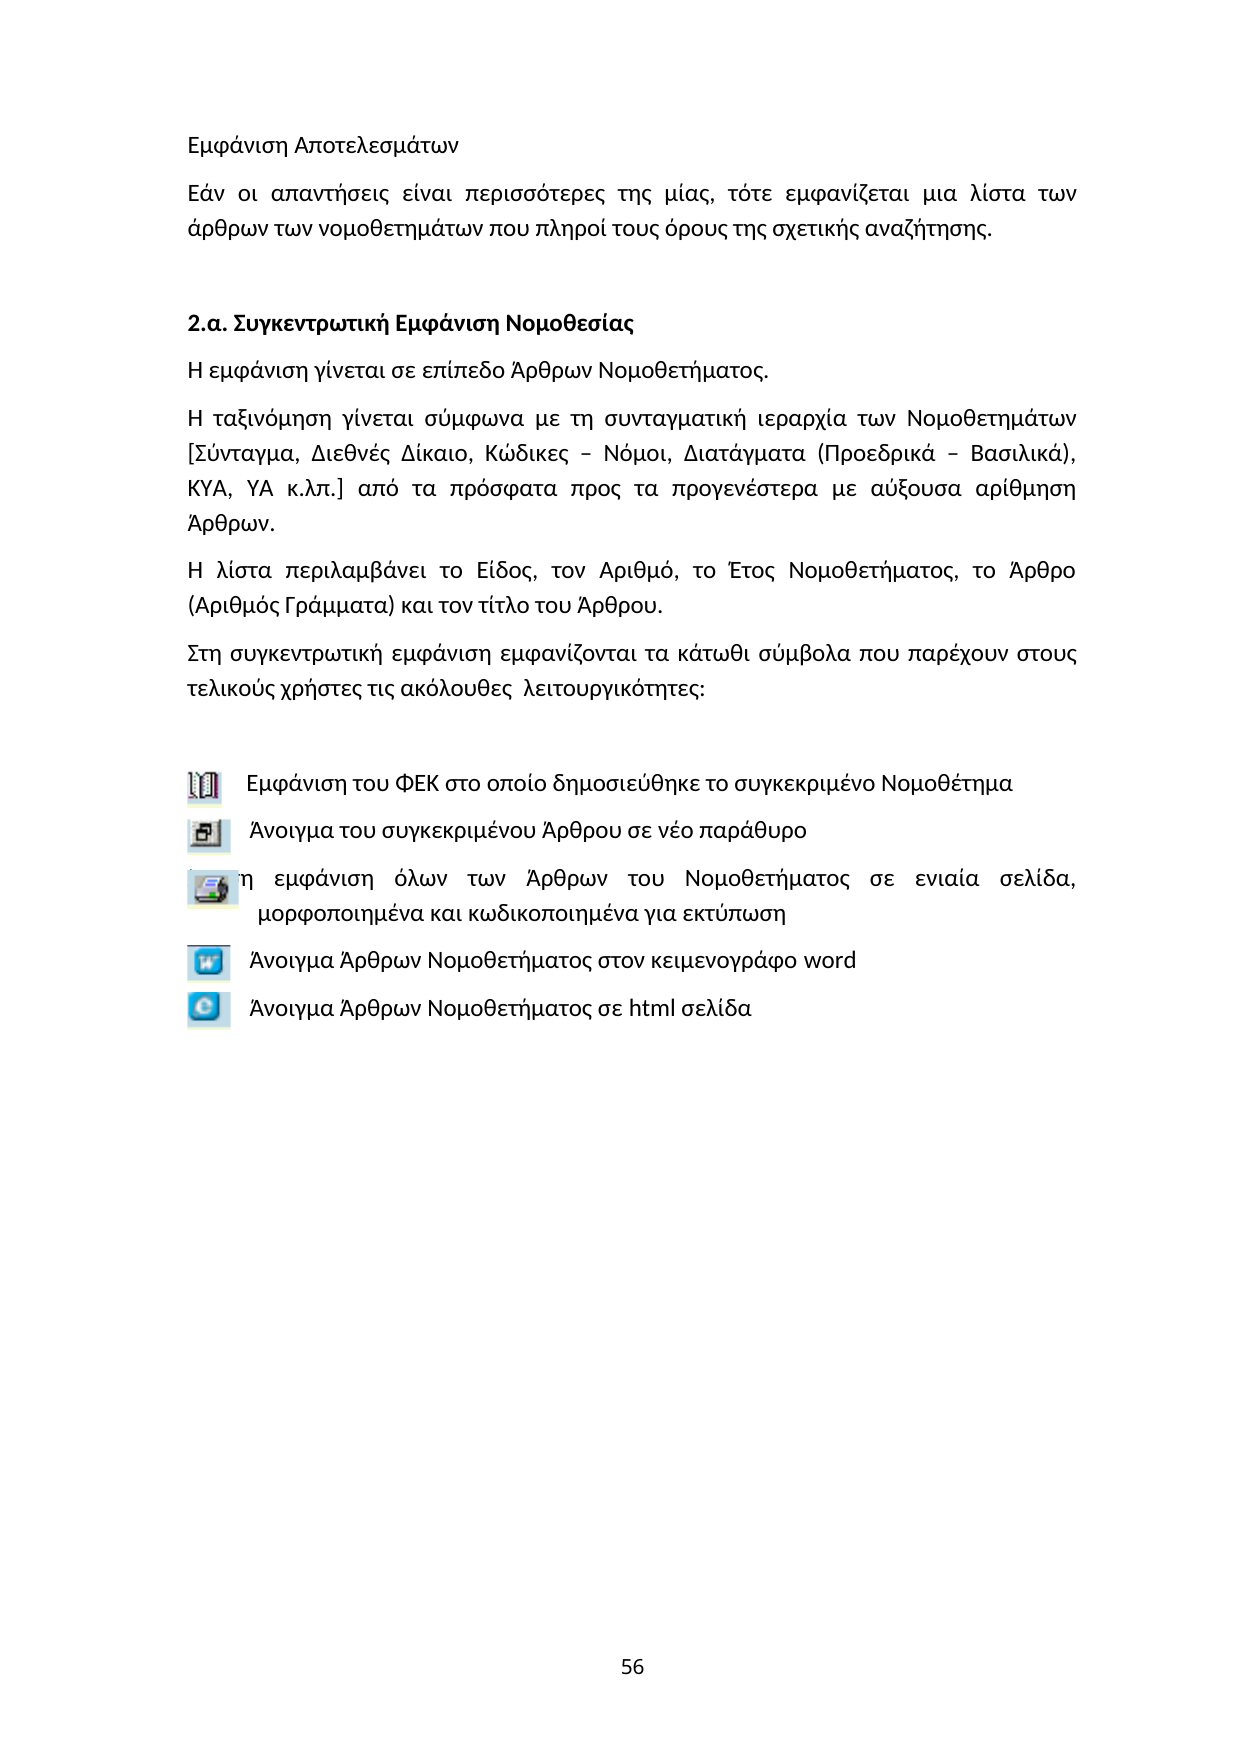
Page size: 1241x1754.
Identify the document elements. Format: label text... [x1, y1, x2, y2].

picture [187, 945, 231, 983]
picture [187, 870, 239, 909]
picture [187, 767, 222, 808]
list Άνοιγμα Άρθρων Νομοθετήματος στον κειμενογράφο word [187, 944, 1078, 975]
list Η λίστα περιλαμβάνει το Είδος, τον Αριθμό, το Έτος Νομοθετήματος, το Άρθρο (Αριθμός Γράμματα) και τον τίτλο του Άρθρου. [187, 554, 1078, 620]
list Εάν οι απαντήσεις είναι περισσότερες της μίας, τότε εμφανίζεται μια λίστα των άρθρων των νομοθετημάτων που πληροί τους όρους της σχετικής αναζήτησης. [187, 177, 1078, 242]
picture [187, 814, 231, 855]
list Η ταξινόμηση γίνεται σύμφωνα με τη συνταγματική ιεραρχία των Νομοθετημάτων [Σύνταγμα, Διεθνές Δίκαιο, Κώδικες – Νόμοι, Διατάγματα (Προεδρικά – Βασιλικά), ΚΥΑ, ΥΑ κ.λπ.] από τα πρόσφατα προς τα προγενέστερα με αύξουσα αρίθμηση Άρθρων. [187, 402, 1078, 537]
list Άνοιγμα Άρθρων Νομοθετήματος σε html σελίδα [231, 992, 1078, 1022]
list Εμφάνιση Αποτελεσμάτων [187, 129, 1078, 160]
list Εμφάνιση του ΦΕΚ στο οποίο δημοσιεύθηκε το συγκεκριμένο Νομοθέτημα [222, 767, 1078, 797]
list Η εμφάνιση γίνεται σε επίπεδο Άρθρων Νομοθετήματος. [187, 354, 1078, 385]
list Άμεση εμφάνιση όλων των Άρθρων του Νομοθετήματος σε ενιαία σελίδα, μορφοποιημένα και κωδικοποιημένα για εκτύπωση [187, 862, 1078, 927]
list Στη συγκεντρωτική εμφάνιση εμφανίζονται τα κάτωθι σύμβολα που παρέχουν στους τελικούς χρήστες τις ακόλουθες λειτουργικότητες: [187, 637, 1078, 702]
list Άνοιγμα του συγκεκριμένου Άρθρου σε νέο παράθυρο [231, 814, 1078, 845]
list 2.α. Συγκεντρωτική Εμφάνιση Νομοθεσίας [187, 307, 1078, 337]
picture [187, 992, 231, 1030]
